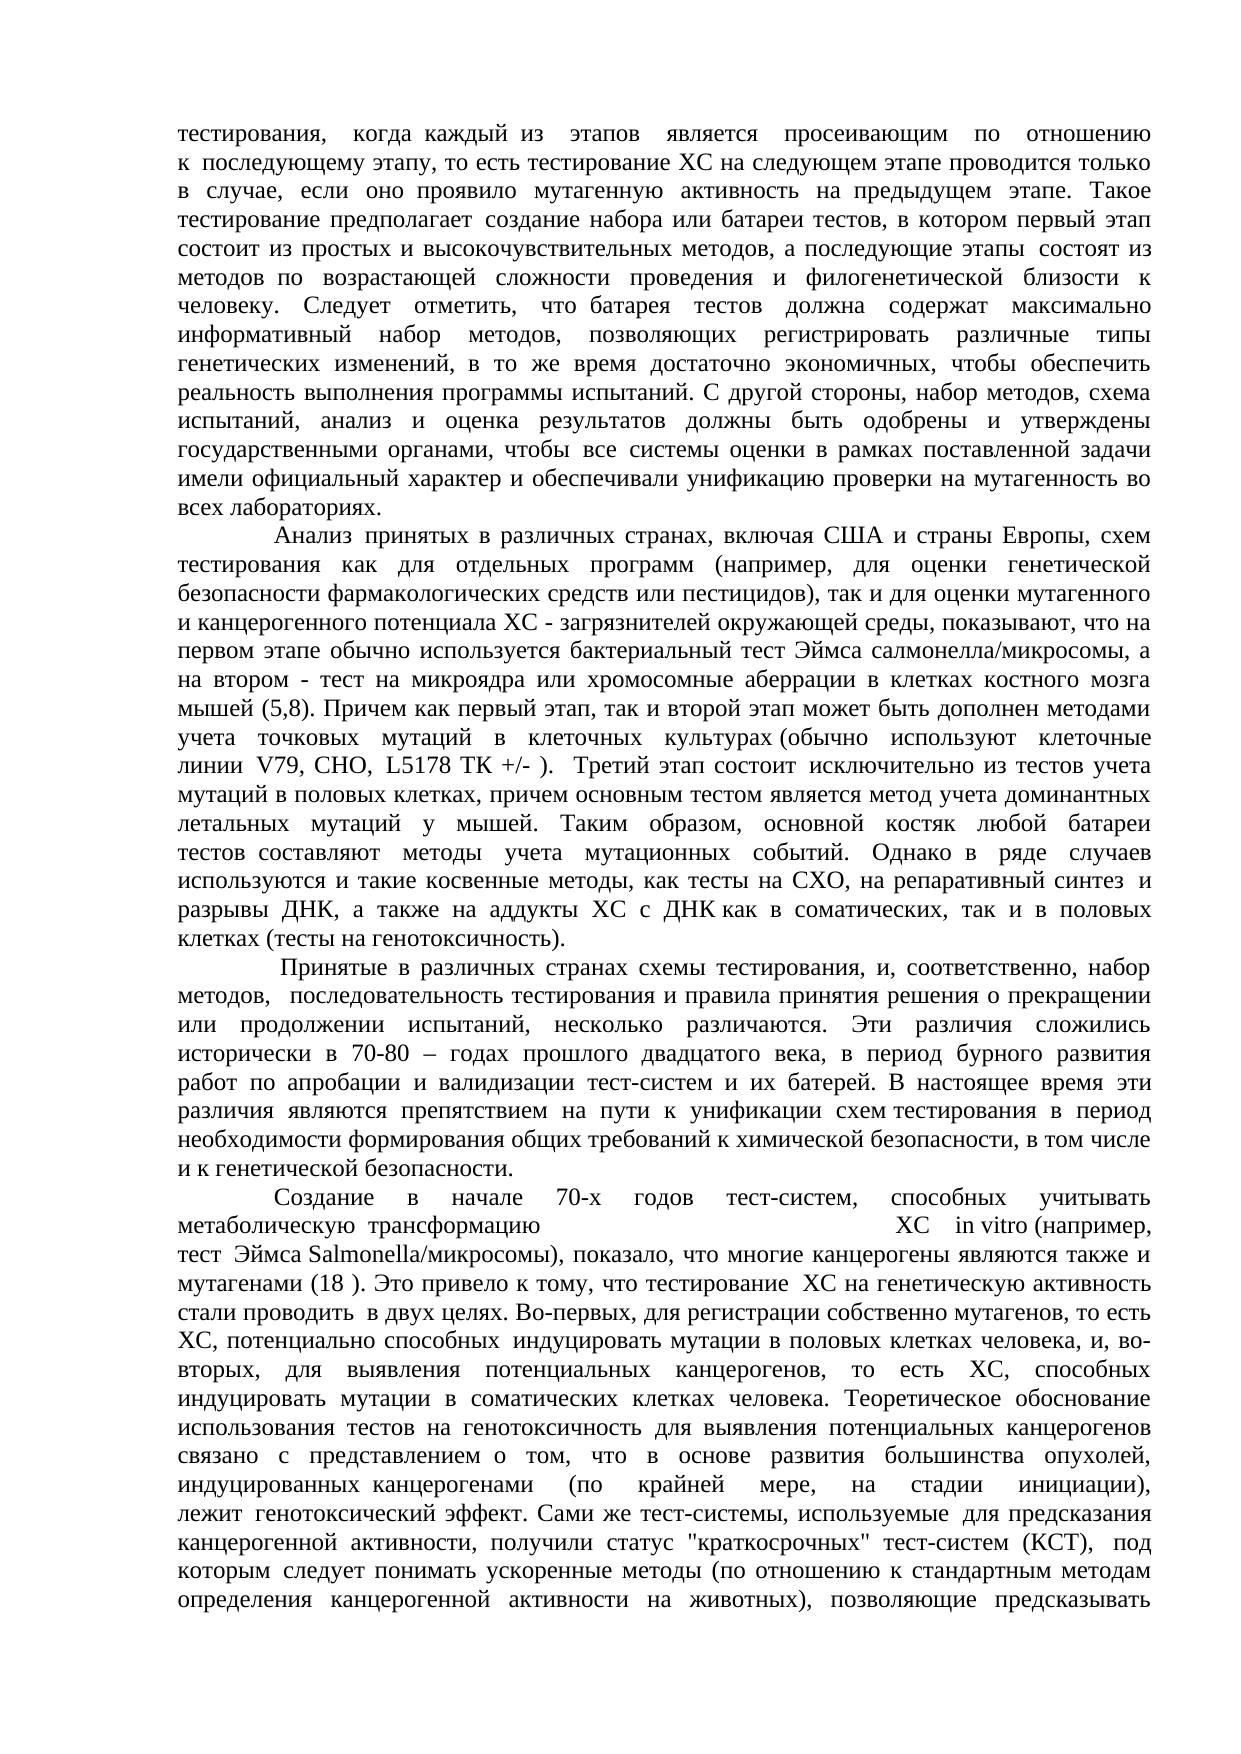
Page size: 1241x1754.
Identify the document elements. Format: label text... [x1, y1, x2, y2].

text Анализ принятых в различных странах, включая США и страны Европы, схем тестирования как для отдельных программ (например, для оценки генетической безопасности фармакологических средств или пестицидов), так и для оценки мутагенного и канцерогенного потенциала ХС - загрязнителей окружающей среды, показывают, что на первом этапе обычно используется бактериальный тест Эймса салмонелла/микросомы, а на втором - тест на микроядра или хромосомные аберрации в клетках костного мозга мышей (5,8). Причем как первый этап, так и второй этап может быть дополнен методами учета точковых мутаций в клеточных культурах (обычно используют клеточные линии V79, СНО, L5178 ТК +/- ). Третий этап состоит исключительно из тестов учета мутаций в половых клетках, причем основным тестом является метод учета доминантных летальных мутаций у мышей. Таким образом, основной костяк любой батареи тестов составляют методы учета мутационных событий. Однако в ряде случаев используются и такие косвенные методы, как тесты на СХО, на репаративный синтез и разрывы ДНК, а также на аддукты ХС с ДНК как в соматических, так и в половых клетках (тесты на генотоксичность). [177, 521, 1152, 952]
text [177, 118, 1152, 521]
text Принятые в различных странах схемы тестирования, и, соответственно, набор методов, последовательность тестирования и правила принятия решения о прекращении или продолжении испытаний, несколько различаются. Эти различия сложились исторически в 70-80 – годах прошлого двадцатого века, в период бурного развития работ по апробации и валидизации тест-систем и их батерей. В настоящее время эти различия являются препятствием на пути к унификации схем тестирования в период необходимости формирования общих требований к химической безопасности, в том числе и к генетической безопасности. [177, 952, 1152, 1182]
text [177, 1182, 1152, 1613]
